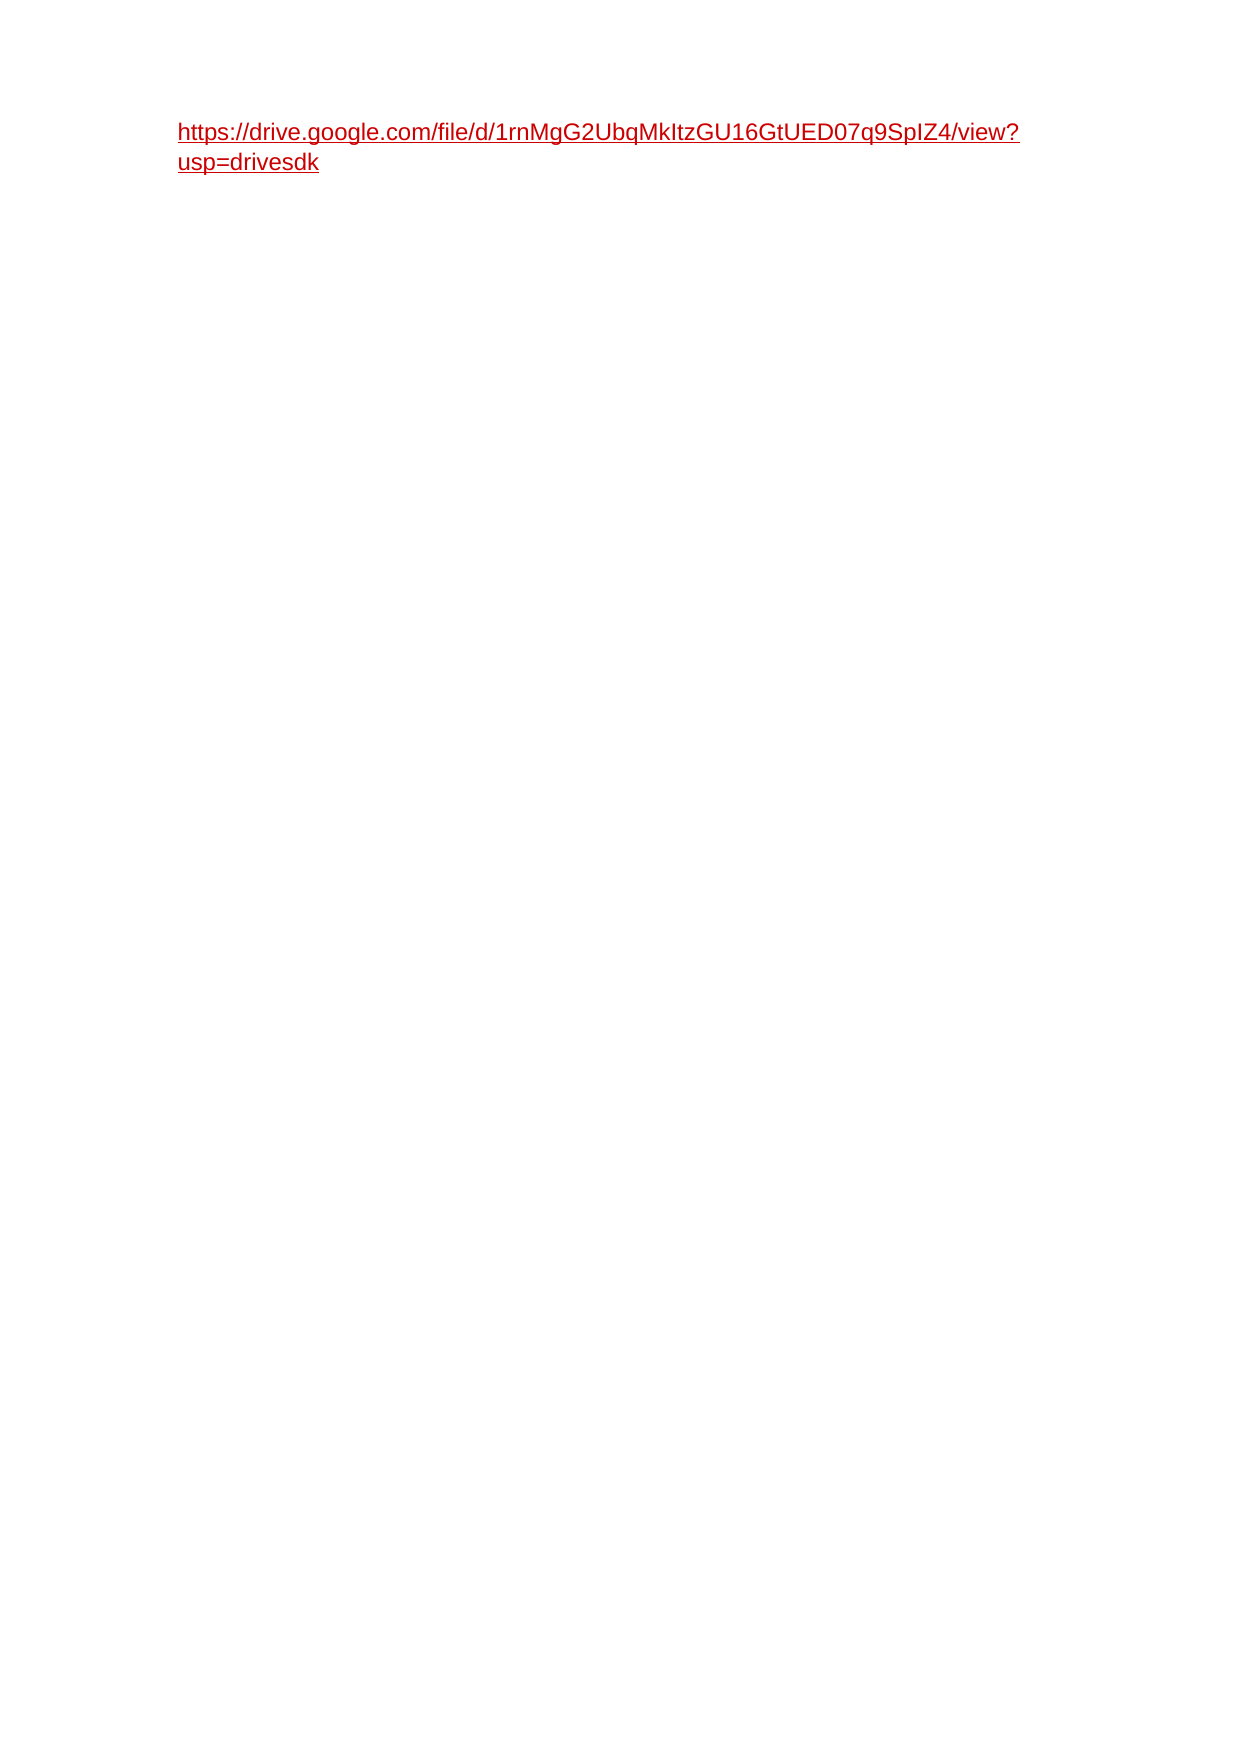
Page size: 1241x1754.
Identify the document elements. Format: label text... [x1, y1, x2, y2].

text https://drive.google.com/file/d/1rnMgG2UbqMkItzGU16GtUED07q9SpIZ4/view?usp=drivesdk [177, 118, 1152, 176]
